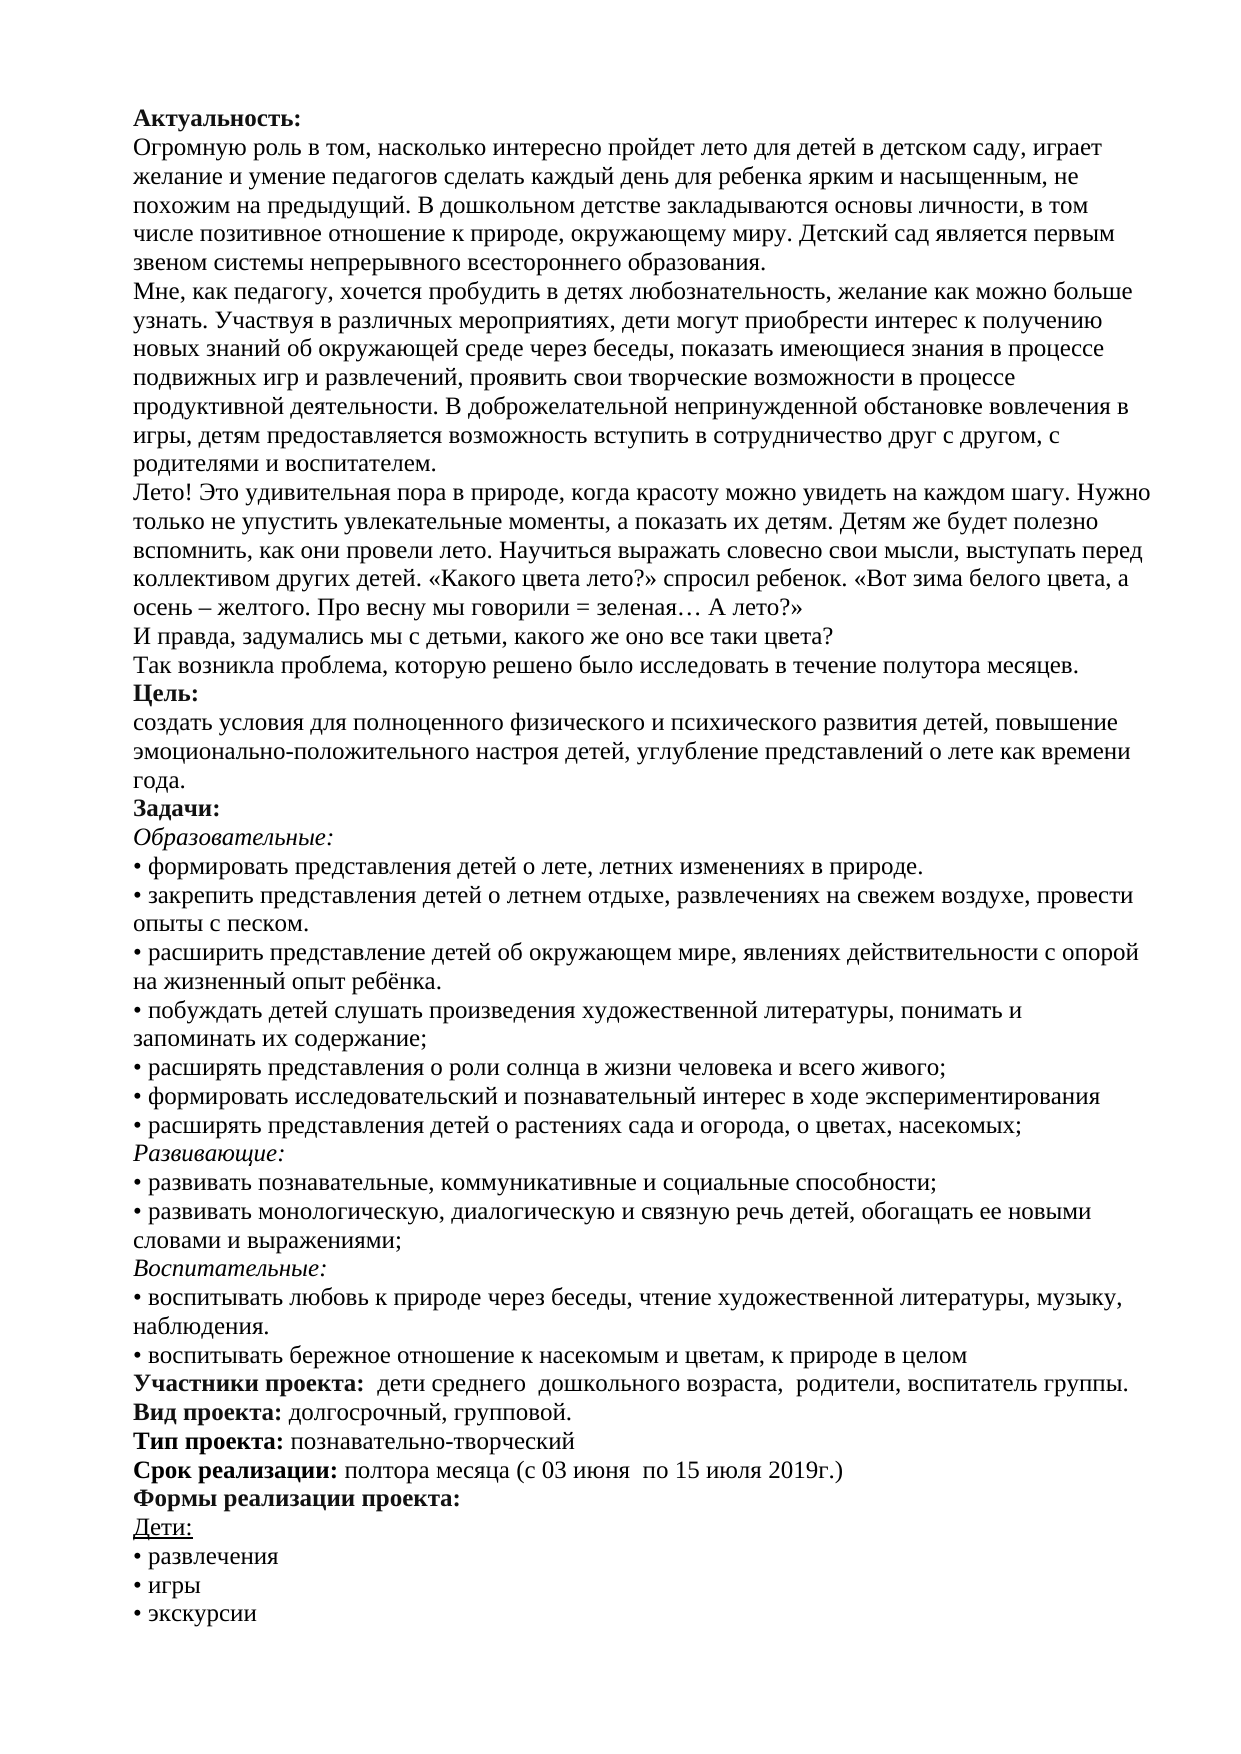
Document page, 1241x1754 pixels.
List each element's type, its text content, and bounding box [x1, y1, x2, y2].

text Актуальность: [133, 103, 1152, 132]
text Тип проекта: познавательно-творческий [133, 1426, 1152, 1455]
text • закрепить представления детей о летнем отдыхе, развлечениях на свежем воздухе, провести опыты с песком. [133, 880, 1152, 937]
text • развлечения [133, 1541, 1152, 1570]
text • развивать познавательные, коммуникативные и социальные способности; [133, 1167, 1152, 1196]
text Так возникла проблема, которую решено было исследовать в течение полутора месяцев. [133, 650, 1152, 678]
text Участники проекта: дети среднего дошкольного возраста, родители, воспитатель группы. [133, 1368, 1152, 1397]
text Образовательные: [133, 822, 1152, 851]
text • расширять представления детей о растениях сада и огорода, о цветах, насекомых; [133, 1110, 1152, 1138]
text Цель: [133, 678, 1152, 707]
text • развивать монологическую, диалогическую и связную речь детей, обогащать ее новыми словами и выражениями; [133, 1196, 1152, 1253]
text • формировать представления детей о лете, летних изменениях в природе. [133, 851, 1152, 880]
text Развивающие: [133, 1138, 1152, 1167]
text • формировать исследовательский и познавательный интерес в ходе экспериментирования [133, 1081, 1152, 1110]
text Формы реализации проекта: [133, 1483, 1152, 1512]
text • расширять представления о роли солнца в жизни человека и всего живого; [133, 1052, 1152, 1081]
text Задачи: [133, 793, 1152, 822]
text Вид проекта: долгосрочный, групповой. [133, 1397, 1152, 1426]
text Мне, как педагогу, хочется пробудить в детях любознательность, желание как можно больше узнать. Участвуя в различных мероприятиях, дети могут приобрести интерес к получению новых знаний об окружающей среде через беседы, показать имеющиеся знания в процессе подвижных игр и развлечений, проявить свои творческие возможности в процессе продуктивной деятельности. В доброжелательной непринужденной обстановке вовлечения в игры, детям предоставляется возможность вступить в сотрудничество друг с другом, с родителями и воспитателем. [133, 276, 1152, 477]
text Воспитательные: [133, 1253, 1152, 1282]
text Лето! Это удивительная пора в природе, когда красоту можно увидеть на каждом шагу. Нужно только не упустить увлекательные моменты, а показать их детям. Детям же будет полезно вспомнить, как они провели лето. Научиться выражать словесно свои мысли, выступать перед коллективом других детей. «Какого цвета лето?» спросил ребенок. «Вот зима белого цвета, а осень – желтого. Про весну мы говорили = зеленая… А лето?» [133, 477, 1152, 621]
text И правда, задумались мы с детьми, какого же оно все таки цвета? [133, 621, 1152, 650]
text • экскурсии [133, 1598, 1152, 1627]
text Огромную роль в том, насколько интересно пройдет лето для детей в детском саду, играет желание и умение педагогов сделать каждый день для ребенка ярким и насыщенным, не похожим на предыдущий. В дошкольном детстве закладываются основы личности, в том числе позитивное отношение к природе, окружающему миру. Детский сад является первым звеном системы непрерывного всестороннего образования. [133, 132, 1152, 276]
text Срок реализации: полтора месяца (с 03 июня по 15 июля 2019г.) [133, 1455, 1152, 1483]
text • побуждать детей слушать произведения художественной литературы, понимать и запоминать их содержание; [133, 995, 1152, 1052]
text • воспитывать бережное отношение к насекомым и цветам, к природе в целом [133, 1340, 1152, 1368]
text Дети: [133, 1512, 1152, 1541]
text • расширить представление детей об окружающем мире, явлениях действительности с опорой на жизненный опыт ребёнка. [133, 937, 1152, 995]
text • игры [133, 1570, 1152, 1598]
text • воспитывать любовь к природе через беседы, чтение художественной литературы, музыку, наблюдения. [133, 1282, 1152, 1340]
text создать условия для полноценного физического и психического развития детей, повышение эмоционально-положительного настроя детей, углубление представлений о лете как времени года. [133, 707, 1152, 793]
